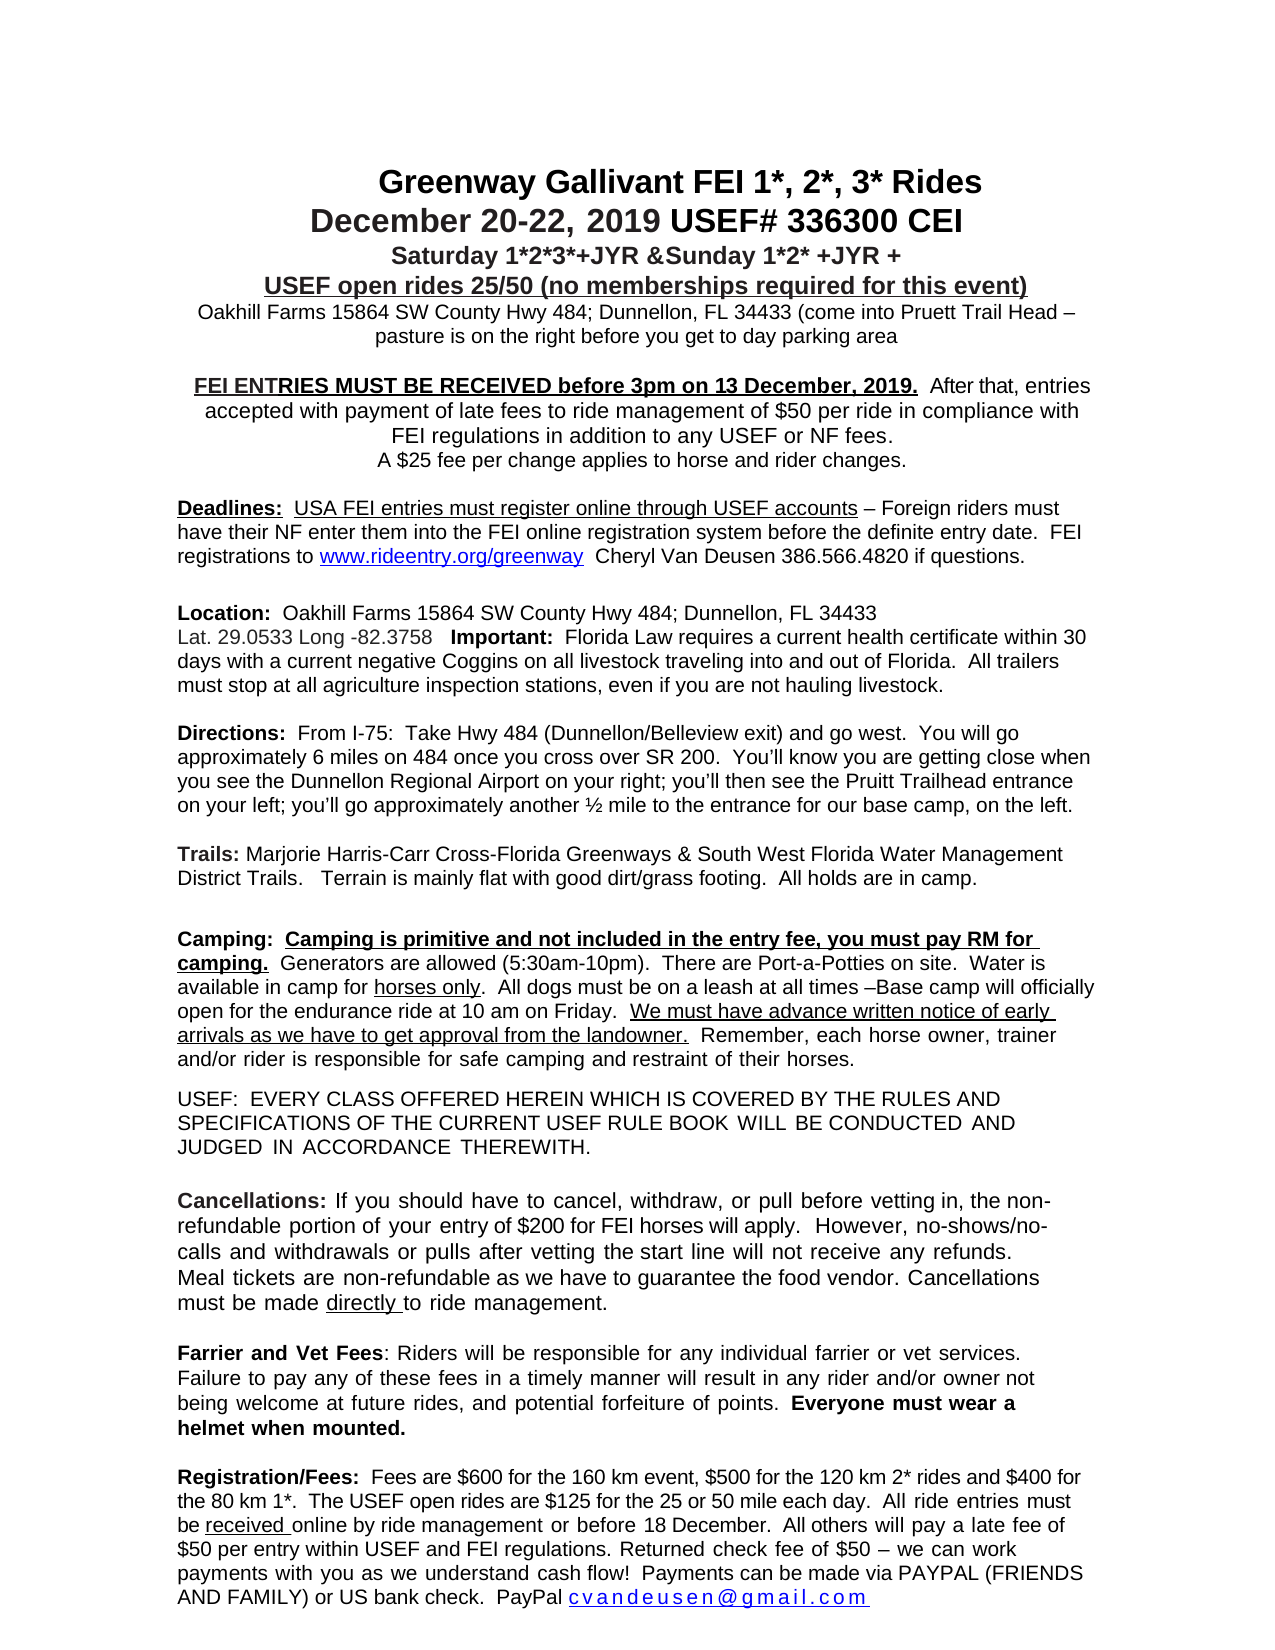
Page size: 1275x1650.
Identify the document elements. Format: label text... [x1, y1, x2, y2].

text Oakhill Farms 15864 SW County Hwy 484; Dunnellon, FL 34433 (come into Pruett Trail Head – pasture is on the right before you get to day parking area [177, 299, 1096, 347]
text Greenway Gallivant FEI 1*, 2*, 3* Rides [265, 162, 1096, 200]
text Location: Oakhill Farms 15864 SW County Hwy 484; Dunnellon, FL 34433 [177, 601, 1096, 625]
text Directions: From I-75: Take Hwy 484 (Dunnellon/Belleview exit) and go west. You will go approximately 6 miles on 484 once you cross over SR 200. You’ll know you are getting close when you see the Dunnellon Regional Airport on your right; you’ll then see the Pruitt Trailhead entrance on your left; you’ll go approximately another ½ mile to the entrance for our base camp, on the left. [177, 721, 1096, 817]
text FEI ENTRIES MUST BE RECEIVED before 3pm on 13 December, 2019. After that, entries accepted with payment of late fees to ride management of $50 per ride in compliance with FEI regulations in addition to any USEF or NF fees. [188, 373, 1096, 448]
text USEF: EVERY CLASS OFFERED HEREIN WHICH IS COVERED BY THE RULES AND SPECIFICATIONS OF THE CURRENT USEF RULE BOOK WILL BE CONDUCTED AND JUDGED IN ACCORDANCE THEREWITH. [177, 1087, 1096, 1159]
text Saturday 1*2*3*+JYR &Sunday 1*2* +JYR + [196, 241, 1096, 269]
text Trails: Marjorie Harris-Carr Cross-Florida Greenways & South West Florida Water Management District Trails. Terrain is mainly flat with good dirt/grass footing. All holds are in camp. [177, 842, 1096, 889]
text Cancellations: If you should have to cancel, withdraw, or pull before vetting in, the non-refundable portion of your entry of $200 for FEI horses will apply. However, no-shows/no-calls and withdrawals or pulls after vetting the start line will not receive any refunds. Meal tickets are non-refundable as we have to guarantee the food vendor. Cancellations must be made directly to ride management. [177, 1188, 1066, 1315]
text Deadlines: USA FEI entries must register online through USEF accounts – Foreign riders must have their NF enter them into the FEI online registration system before the definite entry date. FEI registrations to www.rideentry.org/greenway Cheryl Van Deusen 386.566.4820 if questions. [177, 496, 1096, 568]
text Registration/Fees: Fees are $600 for the 160 km event, $500 for the 120 km 2* rides and $400 for the 80 km 1*. The USEF open rides are $125 for the 25 or 50 mile each day. All ride entries must be received online by ride management or before 18 December. All others will pay a late fee of $50 per entry within USEF and FEI regulations. Returned check fee of $50 – we can work payments with you as we understand cash flow! Payments can be made via PAYPAL (FRIENDS AND FAMILY) or US bank check. PayPal cvandeusen@gmail.com [177, 1465, 1096, 1609]
text Farrier and Vet Fees: Riders will be responsible for any individual farrier or vet services. Failure to pay any of these fees in a timely manner will result in any rider and/or owner not being welcome at future rides, and potential forfeiture of points. Everyone must wear a helmet when mounted. [177, 1341, 1075, 1439]
text December 20-22, 2019 USEF# 336300 CEI [177, 201, 1096, 239]
text A $25 fee per change applies to horse and rider changes. [188, 448, 1096, 472]
text Camping: Camping is primitive and not included in the entry fee, you must pay RM for camping. Generators are allowed (5:30am-10pm). There are Port-a-Potties on site. Water is available in camp for horses only. All dogs must be on a leash at all times –Base camp will officially open for the endurance ride at 10 am on Friday. We must have advance written notice of early arrivals as we have to get approval from the landowner. Remember, each horse owner, trainer and/or rider is responsible for safe camping and restraint of their horses. [177, 927, 1096, 1070]
text USEF open rides 25/50 (no memberships required for this event) [196, 271, 1096, 299]
text Lat. 29.0533 Long -82.3758 Important: Florida Law requires a current health certificate within 30 days with a current negative Coggins on all livestock traveling into and out of Florida. All trailers must stop at all agriculture inspection stations, even if you are not hauling livestock. [177, 625, 1096, 697]
